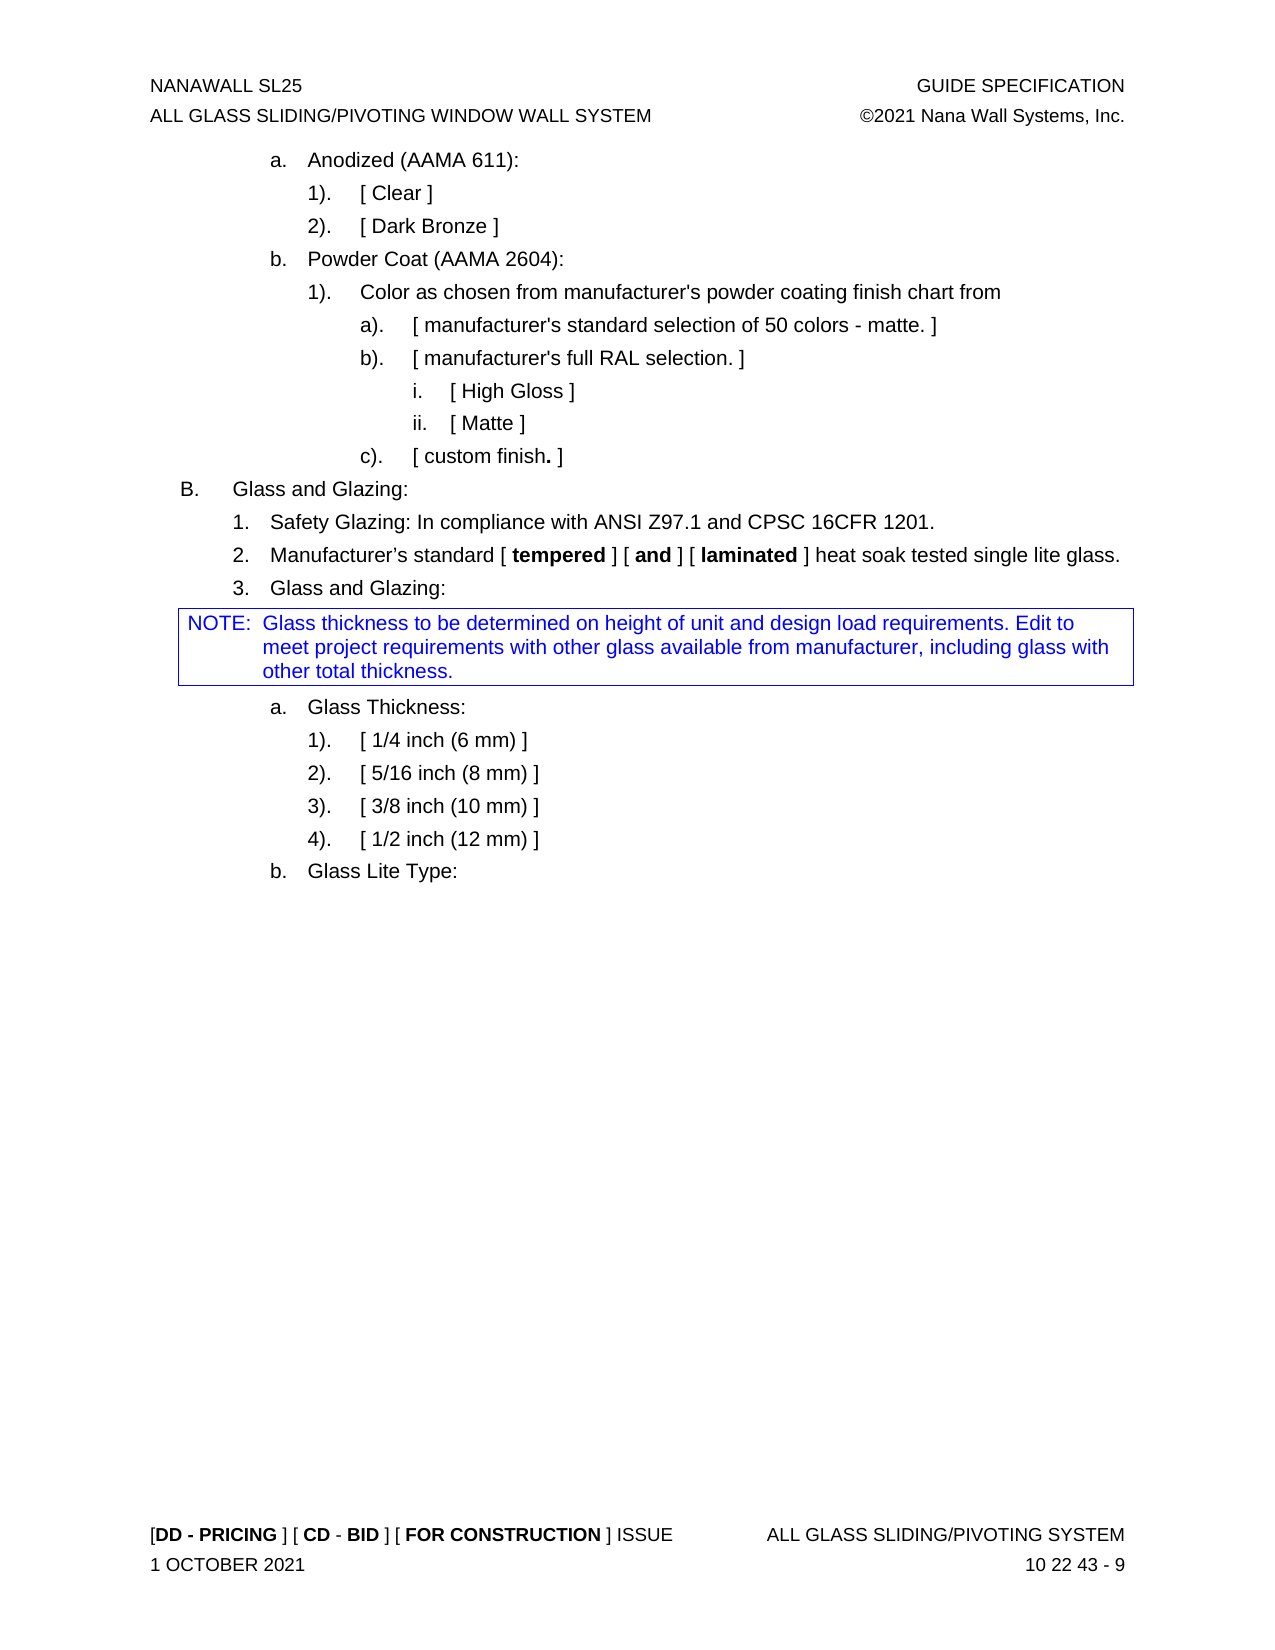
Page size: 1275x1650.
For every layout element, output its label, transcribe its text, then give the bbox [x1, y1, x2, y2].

text ii. [ Matte ] [412, 411, 1125, 435]
subtitle [ manufacturer's standard selection of 50 colors - matte. ] [360, 313, 1125, 337]
subtitle [ 1/4 inch (6 mm) ] [307, 728, 1125, 752]
subtitle i. [ High Gloss ] [412, 378, 1125, 402]
subtitle [ 5/16 inch (8 mm) ] [307, 761, 1125, 784]
subtitle Glass and Glazing: [180, 477, 1125, 501]
subtitle [ Dark Bronze ] [307, 214, 1125, 238]
subtitle [ 3/8 inch (10 mm) ] [307, 793, 1125, 817]
subtitle Manufacturer’s standard [ tempered ] [ and ] [ laminated ] heat soak tested single lite glass. [232, 542, 1125, 566]
subtitle Glass and Glazing: [232, 575, 1125, 599]
subtitle Anodized (AAMA 611): [270, 148, 1125, 172]
subtitle Safety Glazing: In compliance with ANSI Z97.1 and CPSC 16CFR 1201. [232, 509, 1125, 533]
subtitle Color as chosen from manufacturer's powder coating finish chart from [307, 280, 1125, 304]
subtitle Glass Lite Type: [270, 859, 1125, 883]
subtitle Powder Coat (AAMA 2604): [270, 247, 1125, 271]
subtitle [ Clear ] [307, 181, 1125, 205]
subtitle [ custom finish. ] [360, 444, 1125, 468]
subtitle Glass Thickness: [270, 695, 1125, 719]
text NOTE: Glass thickness to be determined on height of unit and design load requirements. Edit to meet project requirements with other glass available from manufacturer, including glass with other total thickness. [179, 609, 1133, 685]
subtitle [ manufacturer's full RAL selection. ] [360, 346, 1125, 369]
subtitle [ 1/2 inch (12 mm) ] [307, 826, 1125, 850]
